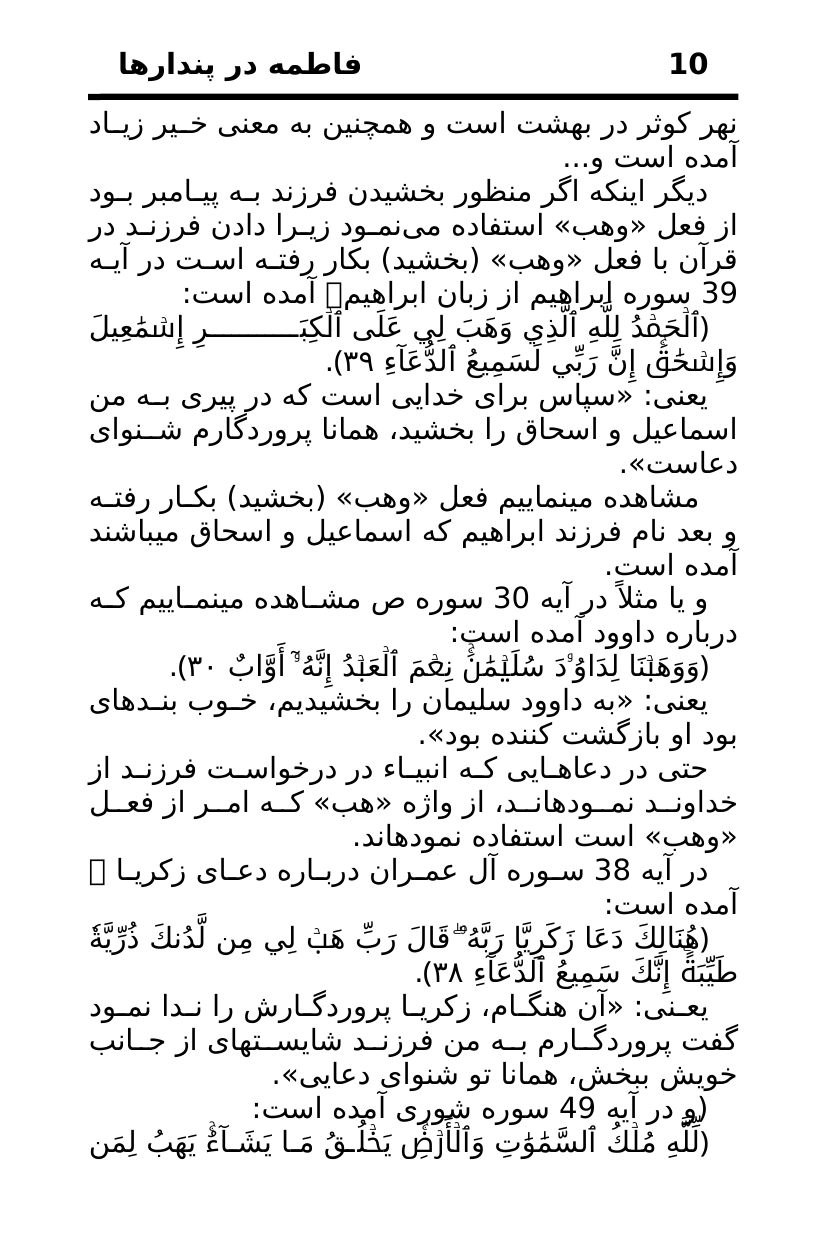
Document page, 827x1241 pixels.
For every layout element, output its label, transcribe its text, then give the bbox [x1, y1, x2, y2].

text مشاهده مینماييم فعل «وهب» (بخشيد) بكار رفته و بعد نام فرزند ابراهيم كه اسماعيل و اسحاق میباشند آمده است. [89, 480, 738, 582]
text ﴿هُنَالِكَ دَعَا زَكَرِيَّا رَبَّهُۥۖ قَالَ رَبِّ هَبۡ لِي مِن لَّدُنكَ ذُرِّيَّةٗ طَيِّبَةًۖ إِنَّكَ سَمِيعُ ٱلدُّعَآءِ ٣٨﴾. [89, 921, 738, 989]
text حتی در دعاهايی كه انبياء در درخواست فرزند از خداوند نمودهاند، از واژه «هب» كه امر از فعل «وهب» است استفاده نمودهاند. [89, 752, 738, 853]
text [89, 106, 738, 174]
text ﴿ٱلۡحَمۡدُ لِلَّهِ ٱلَّذِي وَهَبَ لِي عَلَى ٱلۡكِبَرِ إِسۡمَٰعِيلَ وَإِسۡحَٰقَۚ إِنَّ رَبِّي لَسَمِيعُ ٱلدُّعَآءِ ٣٩﴾. [89, 310, 738, 378]
text ﴿وَوَهَبۡنَا لِدَاوُۥدَ سُلَيۡمَٰنَۚ نِعۡمَ ٱلۡعَبۡدُ إِنَّهُۥٓ أَوَّابٌ ٣٠﴾. [89, 650, 738, 684]
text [89, 1125, 738, 1159]
text ديگر اينكه اگر منظور بخشيدن فرزند به پيامبر بود از فعل «وهب» استفاده می‌نمود زيرا دادن فرزند در قرآن با فعل «وهب» (بخشيد) بكار رفته است در آيه 39 سوره ابراهيم از زبان ابراهيم آمده است: [89, 174, 738, 310]
text در آيه 38 سوره آل عمران درباره دعای زكريا آمده است: [89, 853, 738, 921]
text (و در آیه 49 سوره شوری آمده است: [89, 1091, 738, 1125]
text يعنی: «به داوود سليمان را بخشيديم، خوب بندهای بود او بازگشت كننده بود». [89, 684, 738, 752]
text و يا مثلاً در آيه 30 سوره ص مشاهده مینماييم كه درباره داوود آمده است: [89, 582, 738, 650]
text يعنی: «آن هنگام، زكريا پروردگارش را ندا نمود گفت پروردگارم به من فرزند شايستهای از جانب خويش ببخش، همانا تو شنوای دعايی». [89, 989, 738, 1091]
text يعنی: «سپاس برای خدايی است كه در پيری به من اسماعيل و اسحاق را بخشيد، همانا پروردگارم شنوای دعاست». [89, 378, 738, 480]
